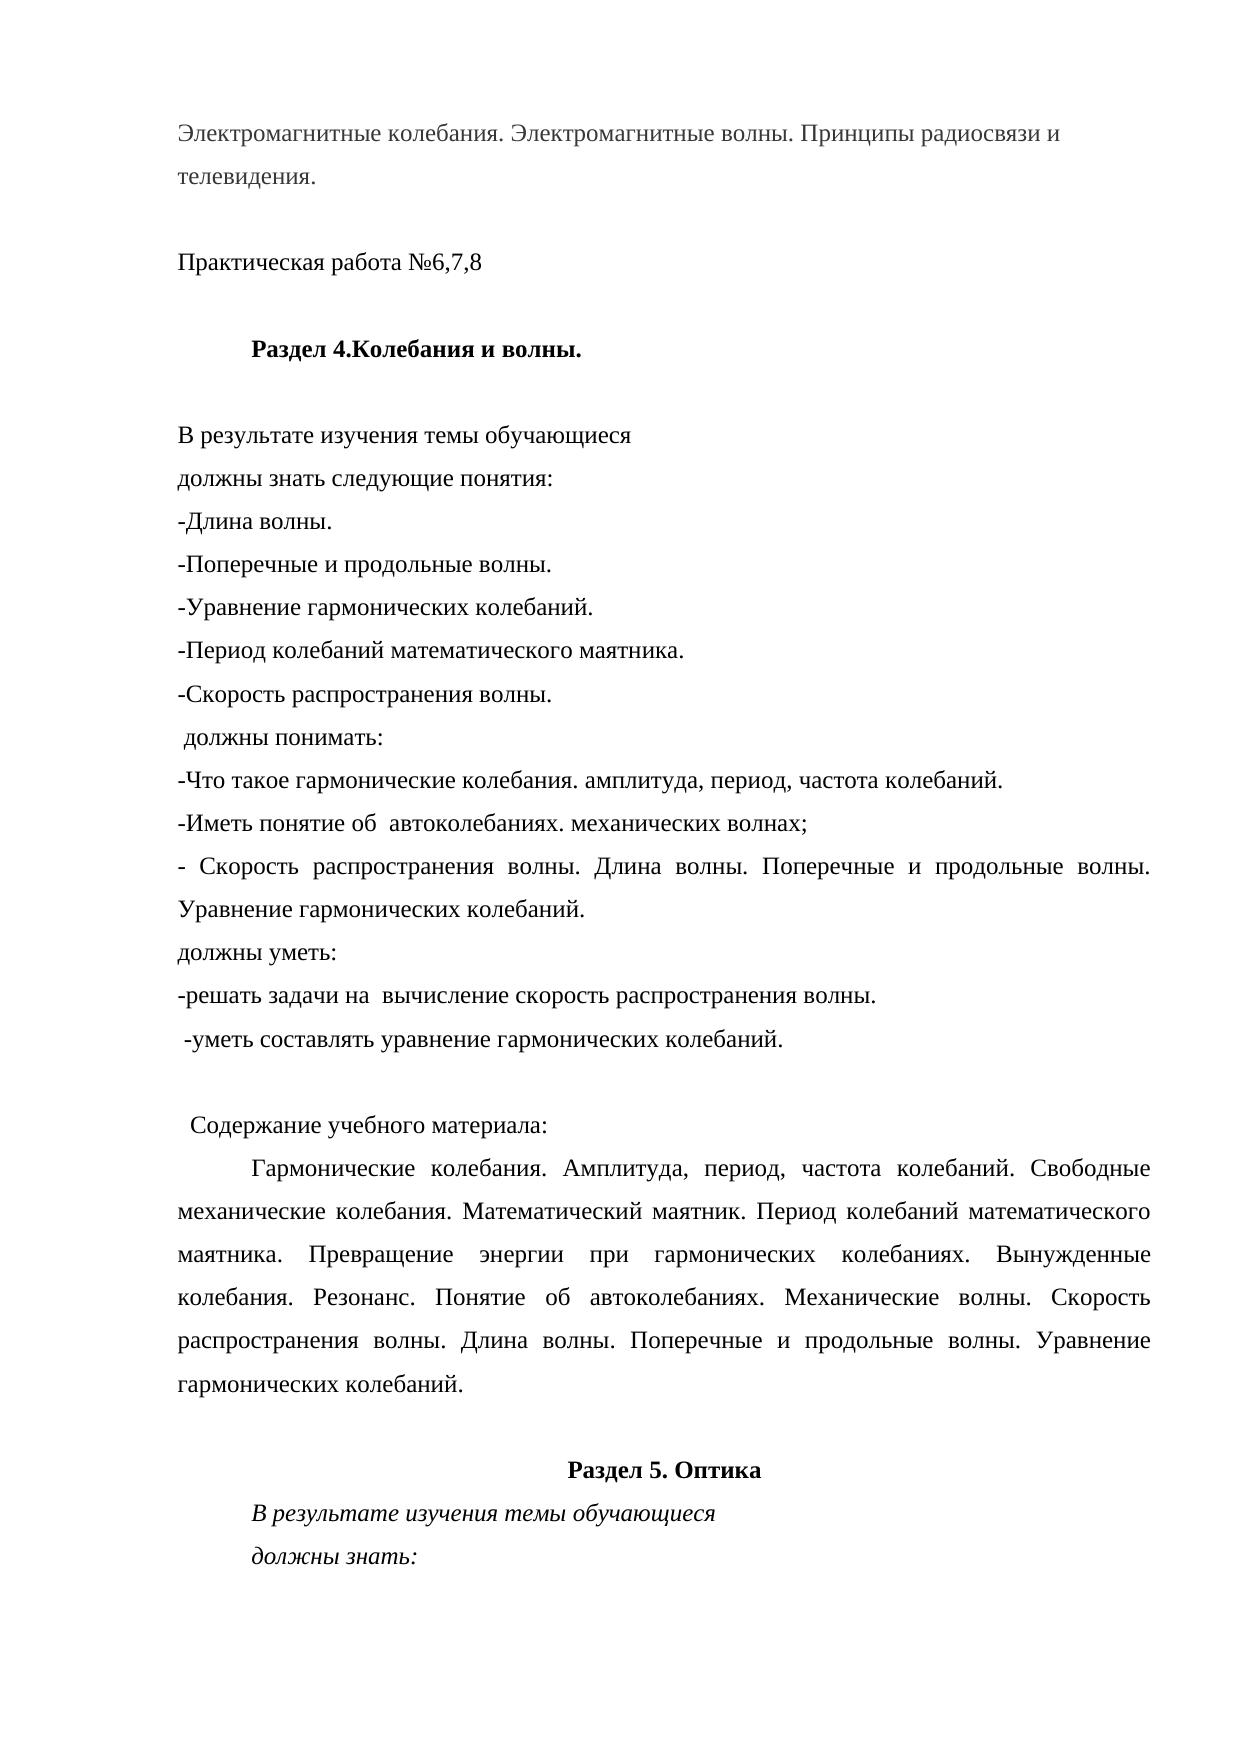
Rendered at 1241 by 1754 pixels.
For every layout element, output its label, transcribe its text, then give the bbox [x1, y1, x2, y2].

text должны понимать: [177, 722, 1152, 751]
text В результате изучения темы обучающиеся [177, 1498, 1152, 1527]
text должны знать следующие понятия: [177, 463, 1152, 492]
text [177, 118, 1152, 190]
text Содержание учебного материала: [177, 1110, 1152, 1139]
text -Поперечные и продольные волны. [177, 549, 1152, 578]
text - Скорость распространения волны. Длина волны. Поперечные и продольные волны. Уравнение гармонических колебаний. [177, 851, 1152, 923]
text -решать задачи на вычисление скорость распространения волны. [177, 981, 1152, 1009]
text должны уметь: [177, 937, 1152, 966]
text -Скорость распространения волны. [177, 679, 1152, 707]
text -Период колебаний математического маятника. [177, 636, 1152, 664]
text -Иметь понятие об автоколебаниях. механических волнах; [177, 808, 1152, 837]
text В результате изучения темы обучающиеся [177, 420, 1152, 449]
text Раздел 4.Колебания и волны. [177, 334, 1152, 362]
text -Длина волны. [177, 506, 1152, 535]
text -Что такое гармонические колебания. амплитуда, период, частота колебаний. [177, 765, 1152, 794]
text Гармонические колебания. Амплитуда, период, частота колебаний. Свободные механические колебания. Математический маятник. Период колебаний математического маятника. Превращение энергии при гармонических колебаниях. Вынужденные колебания. Резонанс. Понятие об автоколебаниях. Механические волны. Скорость распространения волны. Длина волны. Поперечные и продольные волны. Уравнение гармонических колебаний. [177, 1153, 1152, 1397]
text должны знать: [177, 1541, 1152, 1570]
text Практическая работа №6,7,8 [177, 247, 1152, 276]
text Раздел 5. Оптика [177, 1455, 1152, 1484]
text -уметь составлять уравнение гармонических колебаний. [177, 1024, 1152, 1052]
text -Уравнение гармонических колебаний. [177, 592, 1152, 621]
